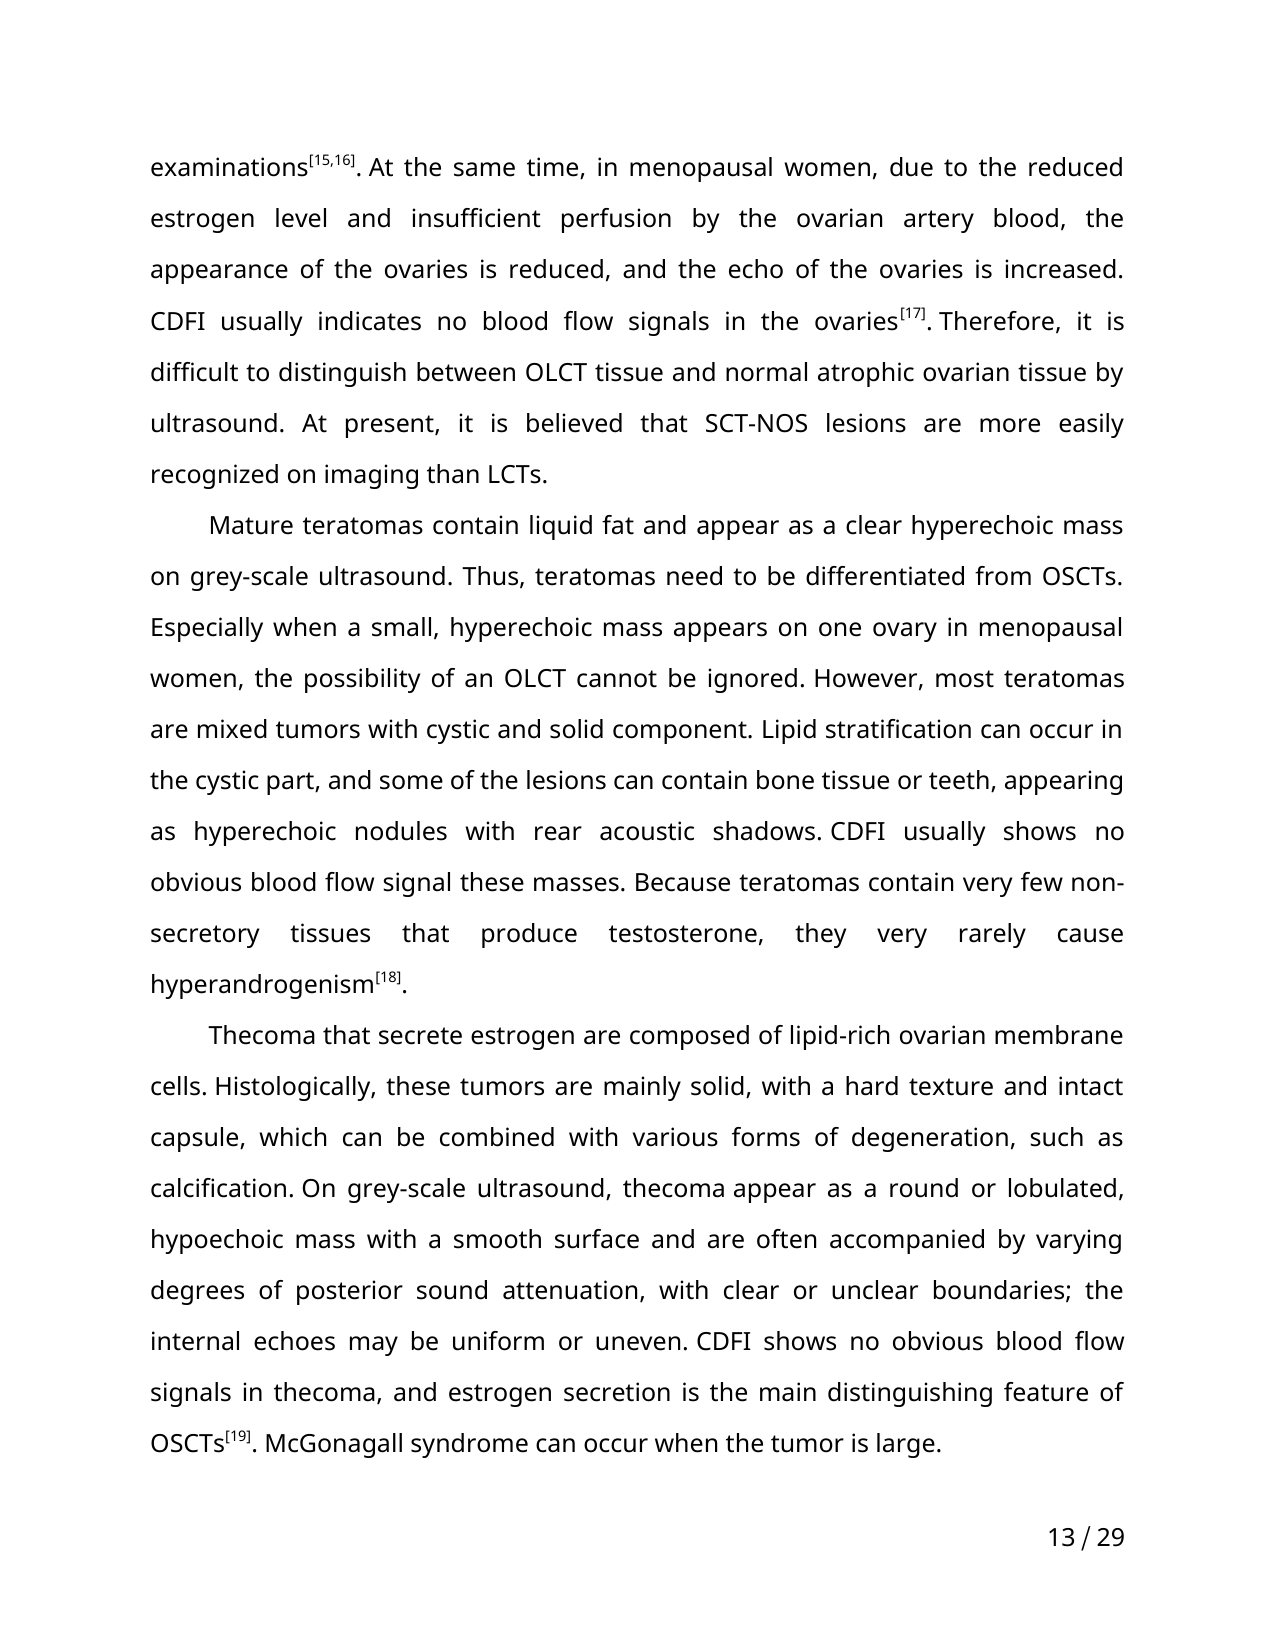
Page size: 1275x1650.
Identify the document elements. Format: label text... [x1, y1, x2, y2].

text Thecoma that secrete estrogen are composed of lipid-rich ovarian membrane cells. Histologically, these tumors are mainly solid, with a hard texture and intact capsule, which can be combined with various forms of degeneration, such as calcification. On grey-scale ultrasound, thecoma appear as a round or lobulated, hypoechoic mass with a smooth surface and are often accompanied by varying degrees of posterior sound attenuation, with clear or unclear boundaries; the internal echoes may be uniform or uneven. CDFI shows no obvious blood flow signals in thecoma, and estrogen secretion is the main distinguishing feature of OSCTs[19]. McGonagall syndrome can occur when the tumor is large. [150, 1018, 1125, 1460]
text Mature teratomas contain liquid fat and appear as a clear hyperechoic mass on grey-scale ultrasound. Thus, teratomas need to be differentiated from OSCTs. Especially when a small, hyperechoic mass appears on one ovary in menopausal women, the possibility of an OLCT cannot be ignored. However, most teratomas are mixed tumors with cystic and solid component. Lipid stratification can occur in the cystic part, and some of the lesions can contain bone tissue or teeth, appearing as hyperechoic nodules with rear acoustic shadows. CDFI usually shows no obvious blood flow signal these masses. Because teratomas contain very few non-secretory tissues that produce testosterone, they very rarely cause hyperandrogenism[18]. [150, 507, 1125, 1001]
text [150, 150, 1125, 490]
